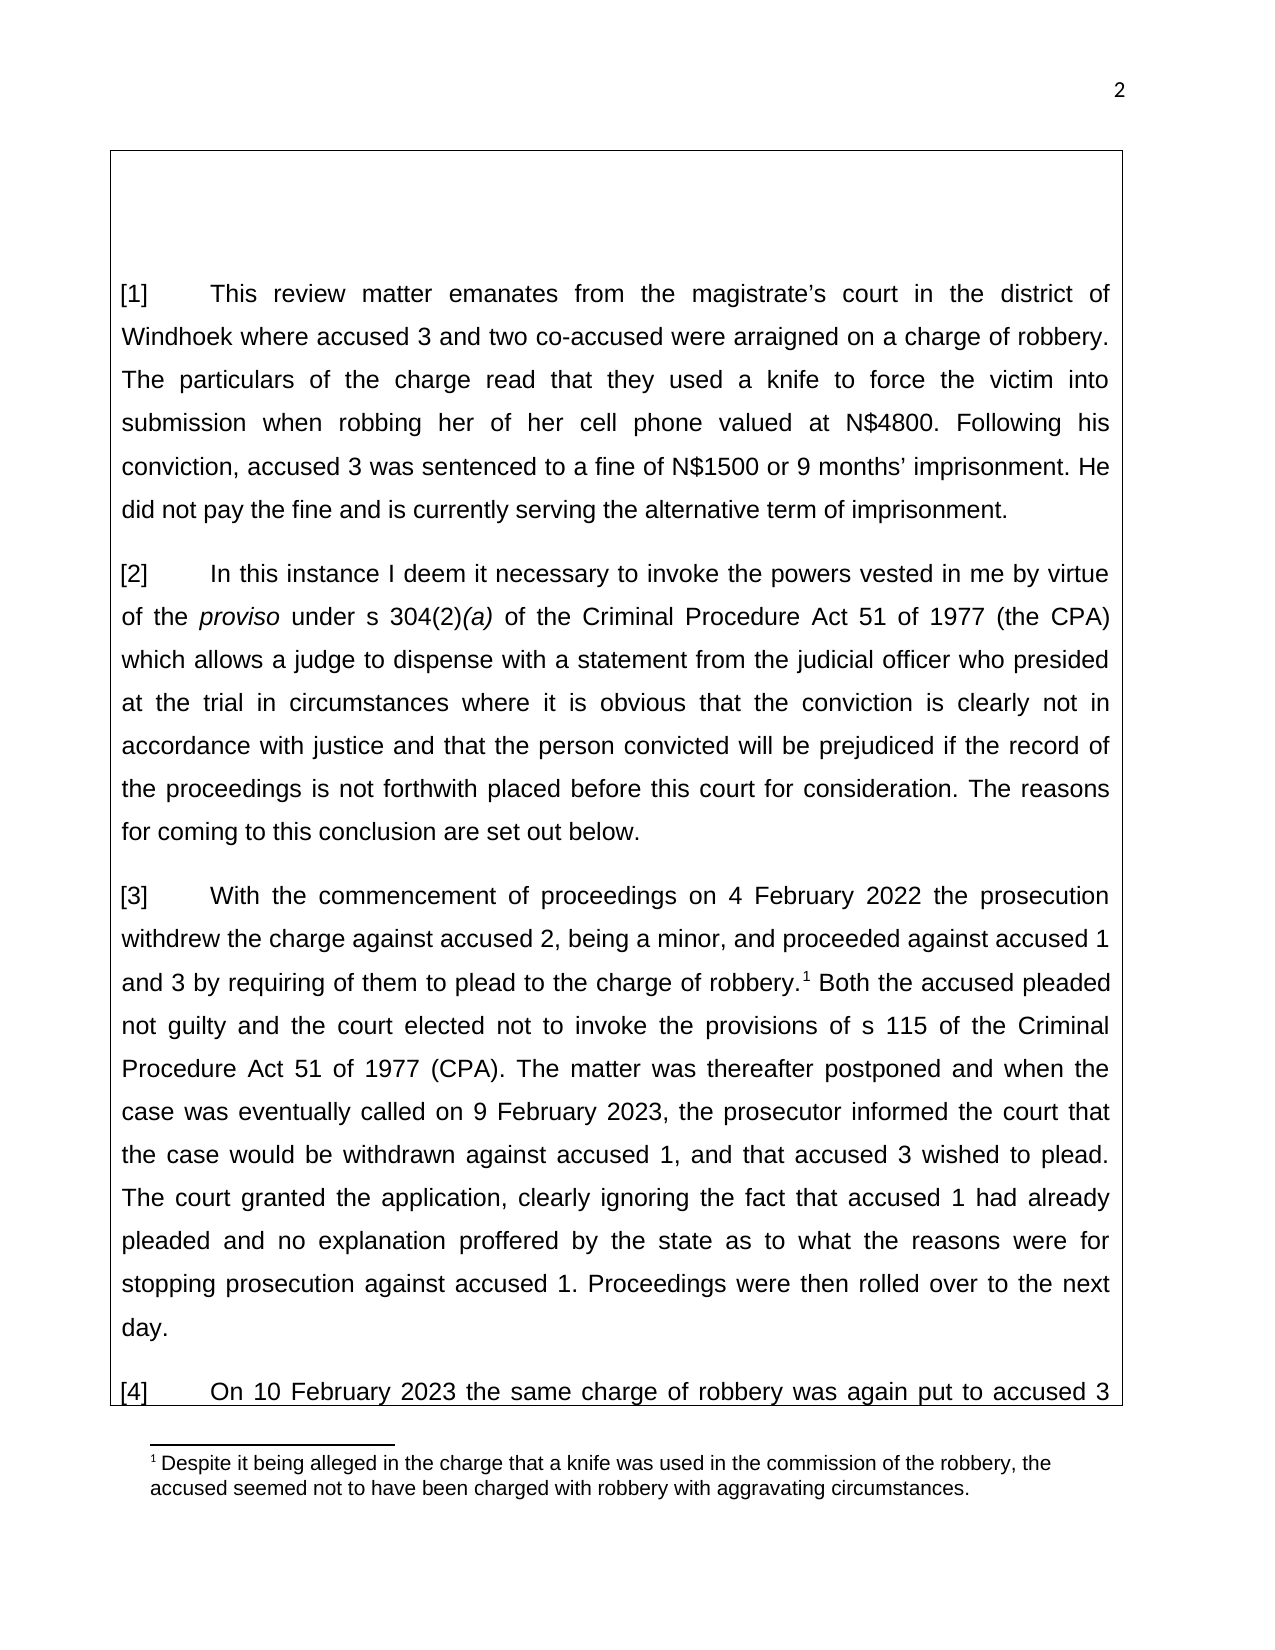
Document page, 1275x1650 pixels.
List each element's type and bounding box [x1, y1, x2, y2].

table_cell [111, 151, 1122, 1405]
